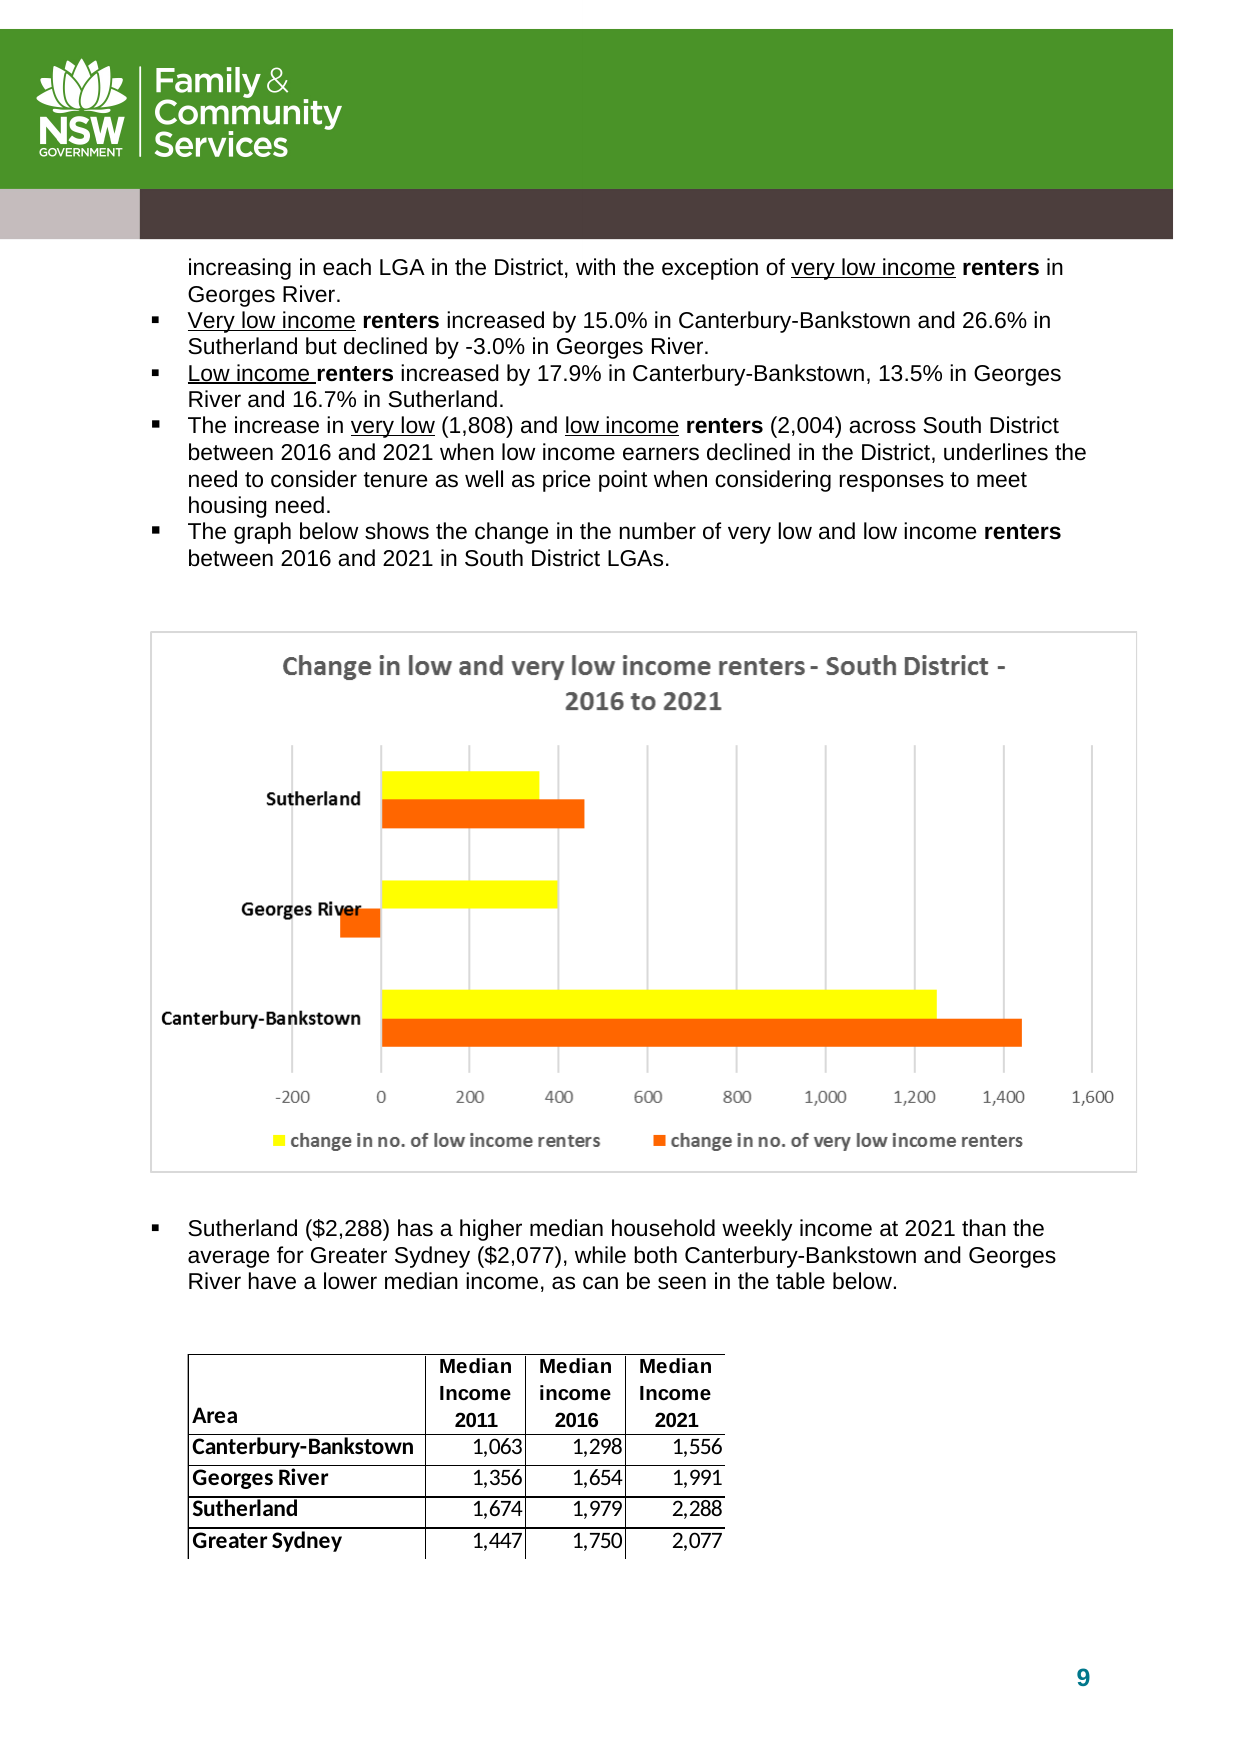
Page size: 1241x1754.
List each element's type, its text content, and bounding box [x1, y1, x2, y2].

list The graph below shows the change in the number of very low and low income renters between 2016 and 2021 in South District LGAs. [150, 518, 1090, 571]
list Low income renters increased by 17.9% in Canterbury-Bankstown, 13.5% in Georges River and 16.7% in Sutherland. [150, 359, 1090, 412]
picture [0, 0, 1202, 279]
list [150, 254, 1090, 307]
list Sutherland ($2,288) has a higher median household weekly income at 2021 than the average for Greater Sydney ($2,077), while both Canterbury-Bankstown and Georges River have a lower median income, as can be seen in the table below. [150, 1215, 1090, 1294]
list The increase in very low (1,808) and low income renters (2,004) across South District between 2016 and 2021 when low income earners declined in the District, underlines the need to consider tenure as well as price point when considering responses to meet housing need. [150, 412, 1090, 518]
list Very low income renters increased by 15.0% in Canterbury-Bankstown and 26.6% in Sutherland but declined by -3.0% in Georges River. [150, 307, 1090, 359]
picture [150, 631, 1138, 1173]
